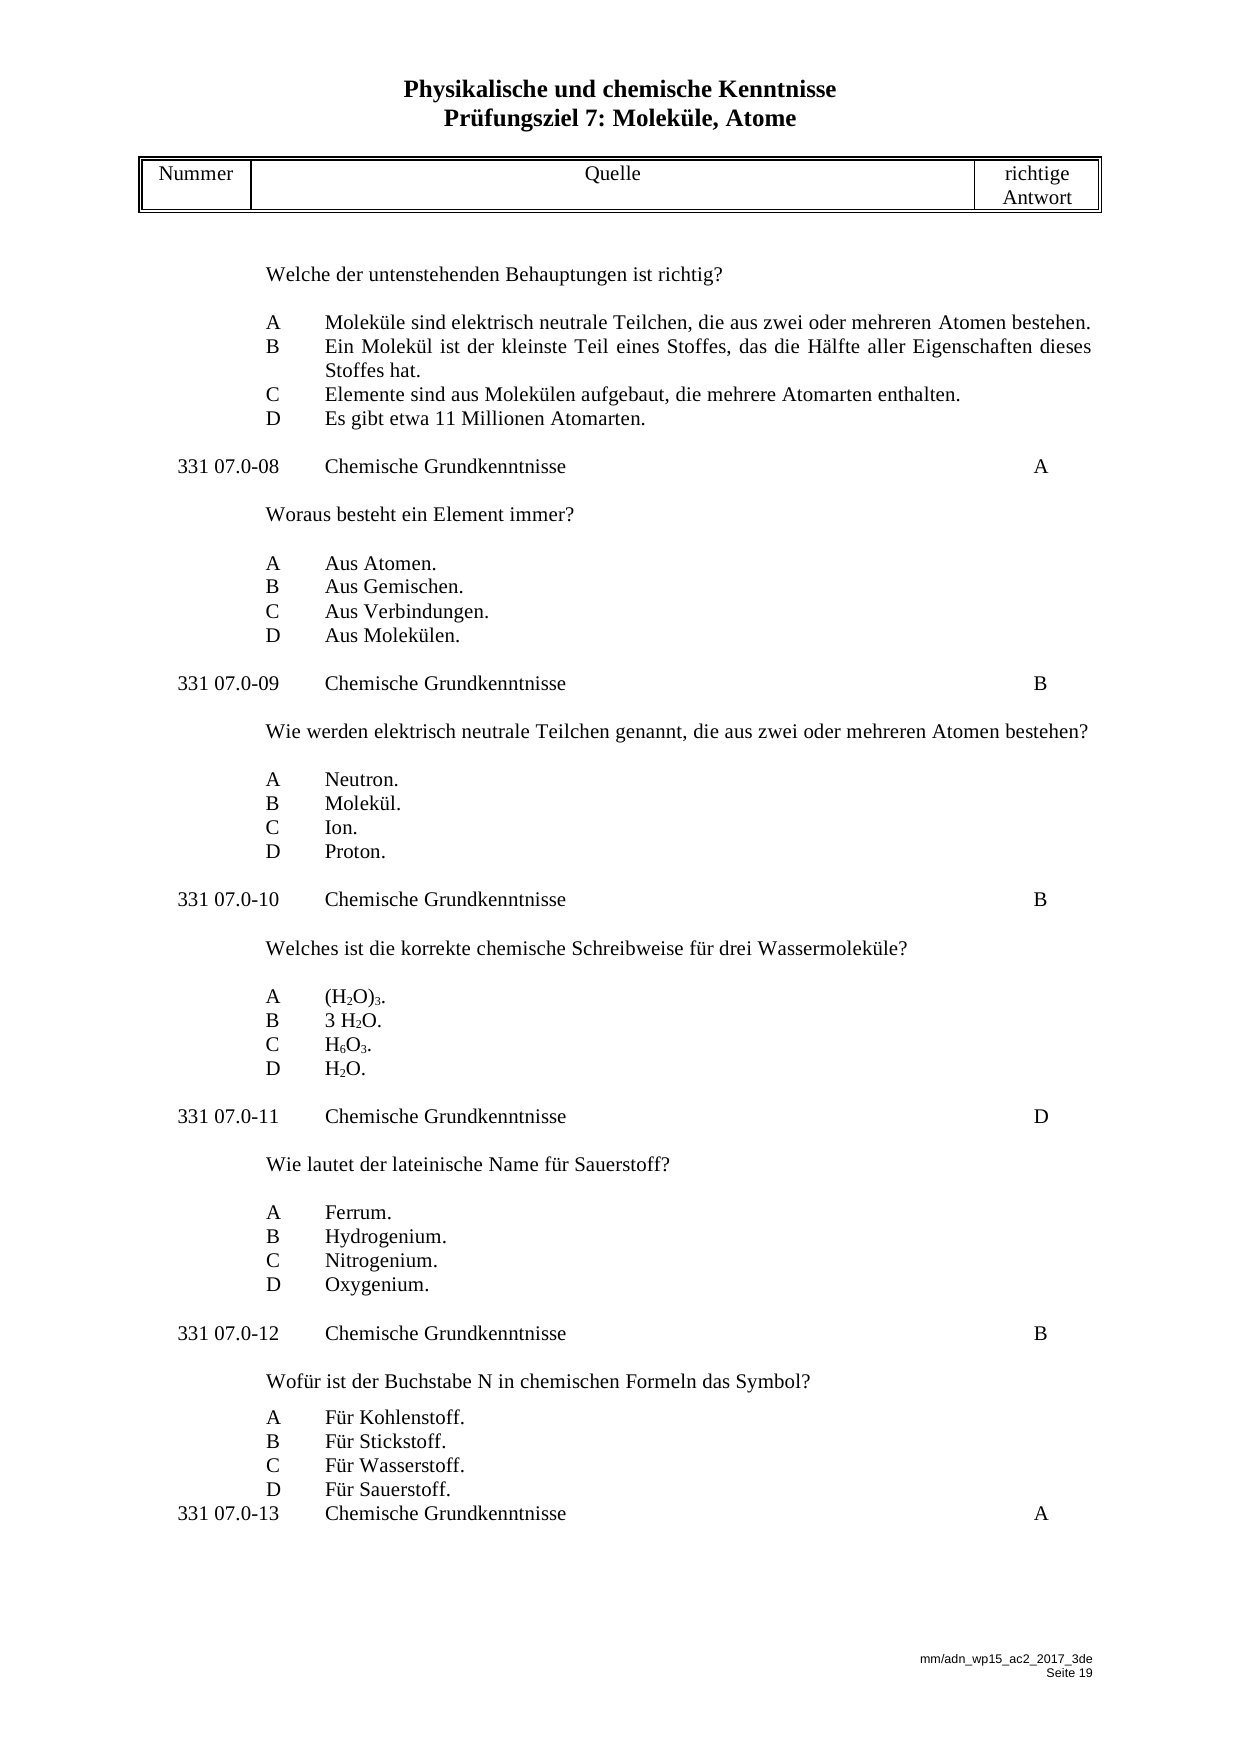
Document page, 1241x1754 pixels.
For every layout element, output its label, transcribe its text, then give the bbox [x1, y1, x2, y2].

text C H6O3. [148, 1032, 1093, 1056]
text D H2O. [148, 1056, 1093, 1080]
text Wie lautet der lateinische Name für Sauerstoff? [148, 1152, 1093, 1176]
text Welche der untenstehenden Behauptungen ist richtig? [148, 262, 1093, 286]
text A (H2O)3. [148, 983, 1093, 1007]
text B Hydrogenium. [148, 1224, 1093, 1248]
text 331 07.0-11 Chemische Grundkenntnisse D [148, 1104, 1093, 1128]
text 331 07.0-09 Chemische Grundkenntnisse B [148, 671, 1093, 695]
text D Proton. [148, 839, 1093, 863]
text 331 07.0-08 Chemische Grundkenntnisse A [148, 454, 1093, 478]
text B Ein Molekül ist der kleinste Teil eines Stoffes, das die Hälfte aller Eigenschaften dieses Stoffes hat. [148, 334, 1093, 382]
text C Elemente sind aus Molekülen aufgebaut, die mehrere Atomarten enthalten. [148, 382, 1093, 406]
text 331 07.0-13 Chemische Grundkenntnisse A [148, 1501, 1093, 1525]
text B Aus Gemischen. [148, 574, 1093, 598]
text C Ion. [148, 815, 1093, 839]
text D Für Sauerstoff. [148, 1477, 1093, 1501]
text B 3 H2O. [148, 1007, 1093, 1032]
text A Moleküle sind elektrisch neutrale Teilchen, die aus zwei oder mehreren Atomen bestehen. [148, 310, 1093, 334]
text C Nitrogenium. [148, 1248, 1093, 1272]
text D Es gibt etwa 11 Millionen Atomarten. [148, 406, 1093, 430]
text A Für Kohlenstoff. [148, 1405, 1093, 1429]
text C Aus Verbindungen. [148, 598, 1093, 622]
text Woraus besteht ein Element immer? [148, 502, 1093, 526]
text B Für Stickstoff. [148, 1429, 1093, 1453]
text A Ferrum. [148, 1200, 1093, 1224]
text Wie werden elektrisch neutrale Teilchen genannt, die aus zwei oder mehreren Atomen bestehen? [148, 719, 1093, 743]
text A Neutron. [148, 767, 1093, 791]
text Wofür ist der Buchstabe N in chemischen Formeln das Symbol? [148, 1368, 1093, 1392]
text C Für Wasserstoff. [148, 1453, 1093, 1477]
text B Molekül. [148, 791, 1093, 815]
text Welches ist die korrekte chemische Schreibweise für drei Wassermoleküle? [148, 935, 1093, 959]
text D Aus Molekülen. [148, 622, 1093, 647]
text A Aus Atomen. [148, 550, 1093, 574]
text 331 07.0-10 Chemische Grundkenntnisse B [148, 887, 1093, 911]
text 331 07.0-12 Chemische Grundkenntnisse B [148, 1320, 1093, 1344]
text D Oxygenium. [148, 1272, 1093, 1296]
